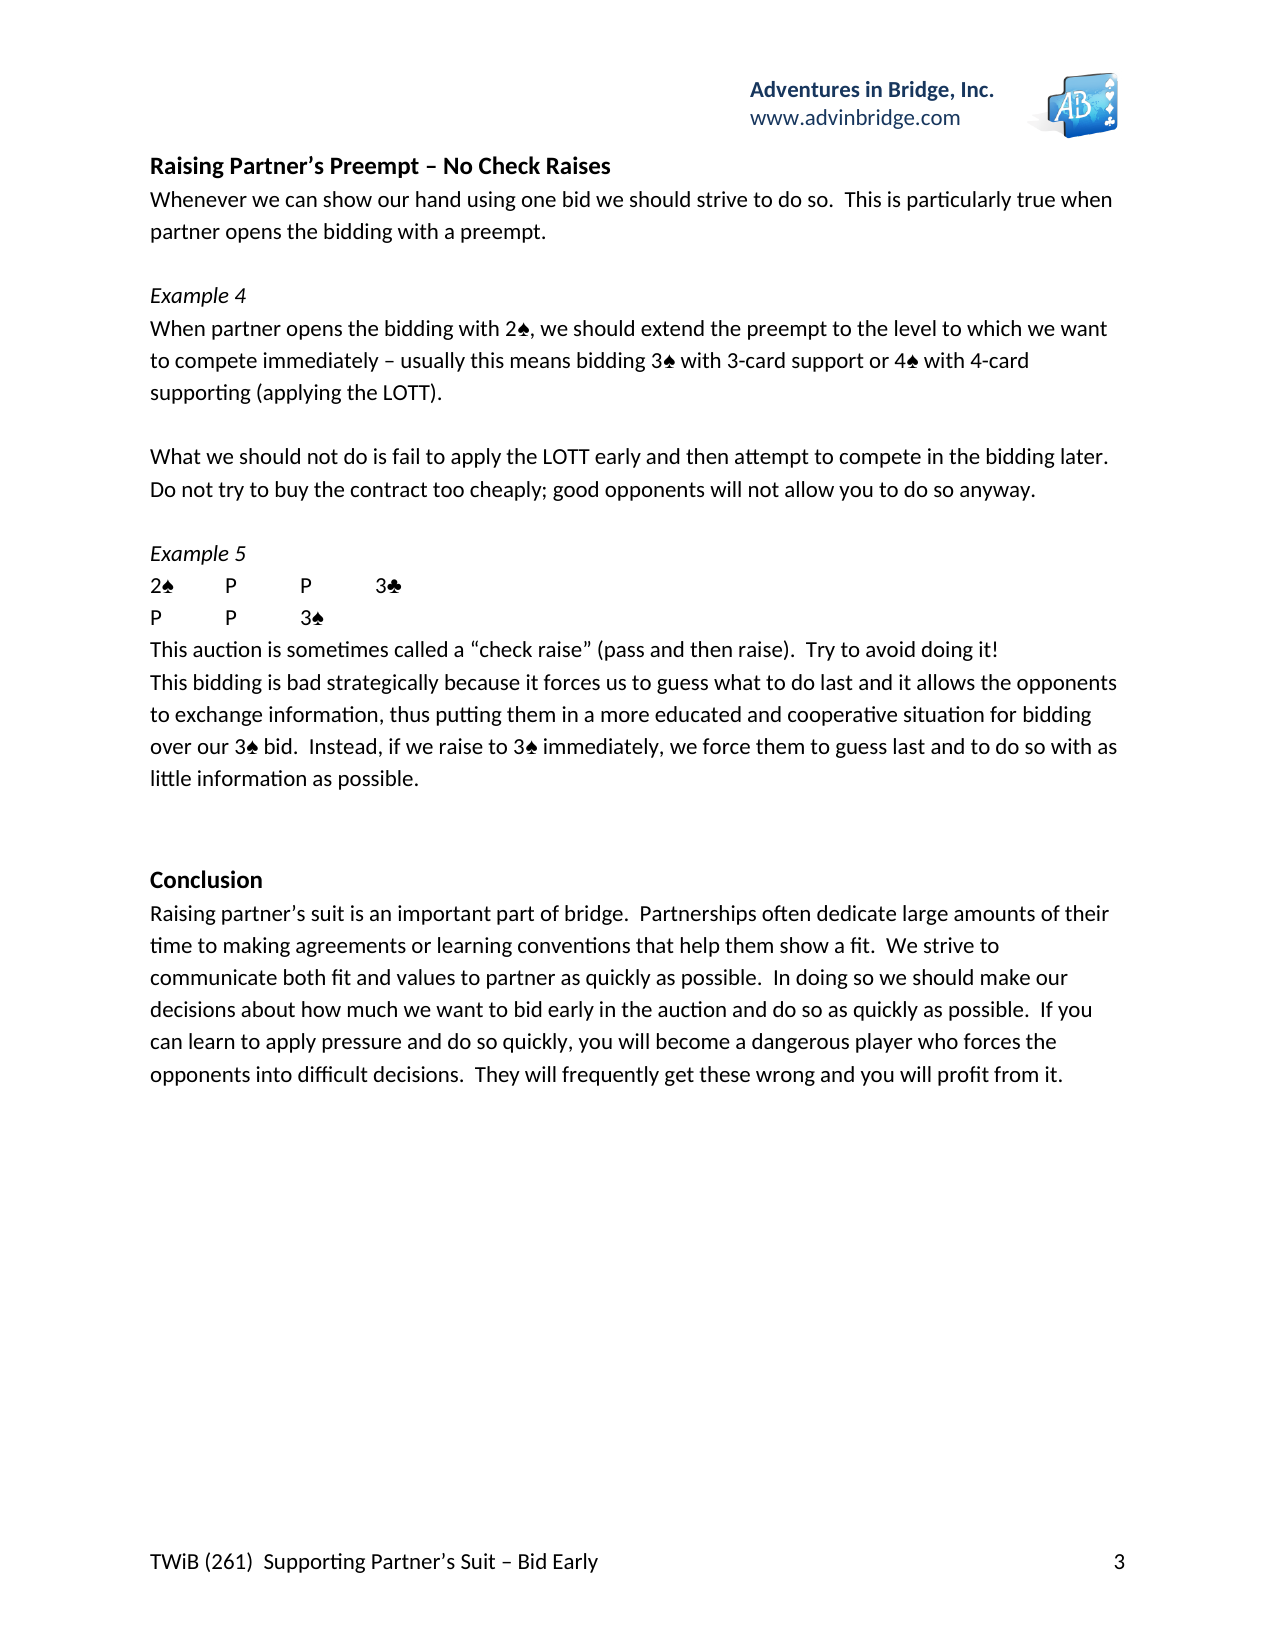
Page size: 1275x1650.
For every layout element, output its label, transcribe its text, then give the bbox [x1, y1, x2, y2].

text What we should not do is fail to apply the LOTT early and then attempt to compete in the bidding later. Do not try to buy the contract too cheaply; good opponents will not allow you to do so anyway. [150, 442, 1125, 503]
text P P 3♠ [150, 603, 1125, 631]
text This auction is sometimes called a “check raise” (pass and then raise). Try to avoid doing it! [150, 636, 1125, 664]
text Example 4 [150, 282, 1125, 309]
text Example 5 [150, 539, 1125, 567]
text Raising partner’s suit is an important part of bridge. Partnerships often dedicate large amounts of their time to making agreements or learning conventions that help them show a fit. We strive to communicate both fit and values to partner as quickly as possible. In doing so we should make our decisions about how much we want to bid early in the auction and do so as quickly as possible. If you can learn to apply pressure and do so quickly, you will become a dangerous player who forces the opponents into difficult decisions. They will frequently get these wrong and you will profit from it. [150, 899, 1125, 1088]
text 2♠ P P 3♣ [150, 571, 1125, 599]
text Whenever we can show our hand using one bid we should strive to do so. This is particularly true when partner opens the bidding with a preempt. [150, 185, 1125, 245]
text Conclusion [150, 864, 1125, 894]
picture [1023, 66, 1125, 141]
text This bidding is bad strategically because it forces us to guess what to do last and it allows the opponents to exchange information, thus putting them in a more educated and cooperative situation for bidding over our 3♠ bid. Instead, if we raise to 3♠ immediately, we force them to guess last and to do so with as little information as possible. [150, 668, 1125, 792]
text Raising Partner’s Preempt – No Check Raises [150, 150, 1125, 181]
text When partner opens the bidding with 2♠, we should extend the preempt to the level to which we want to compete immediately – usually this means bidding 3♠ with 3-card support or 4♠ with 4-card supporting (applying the LOTT). [150, 314, 1125, 406]
